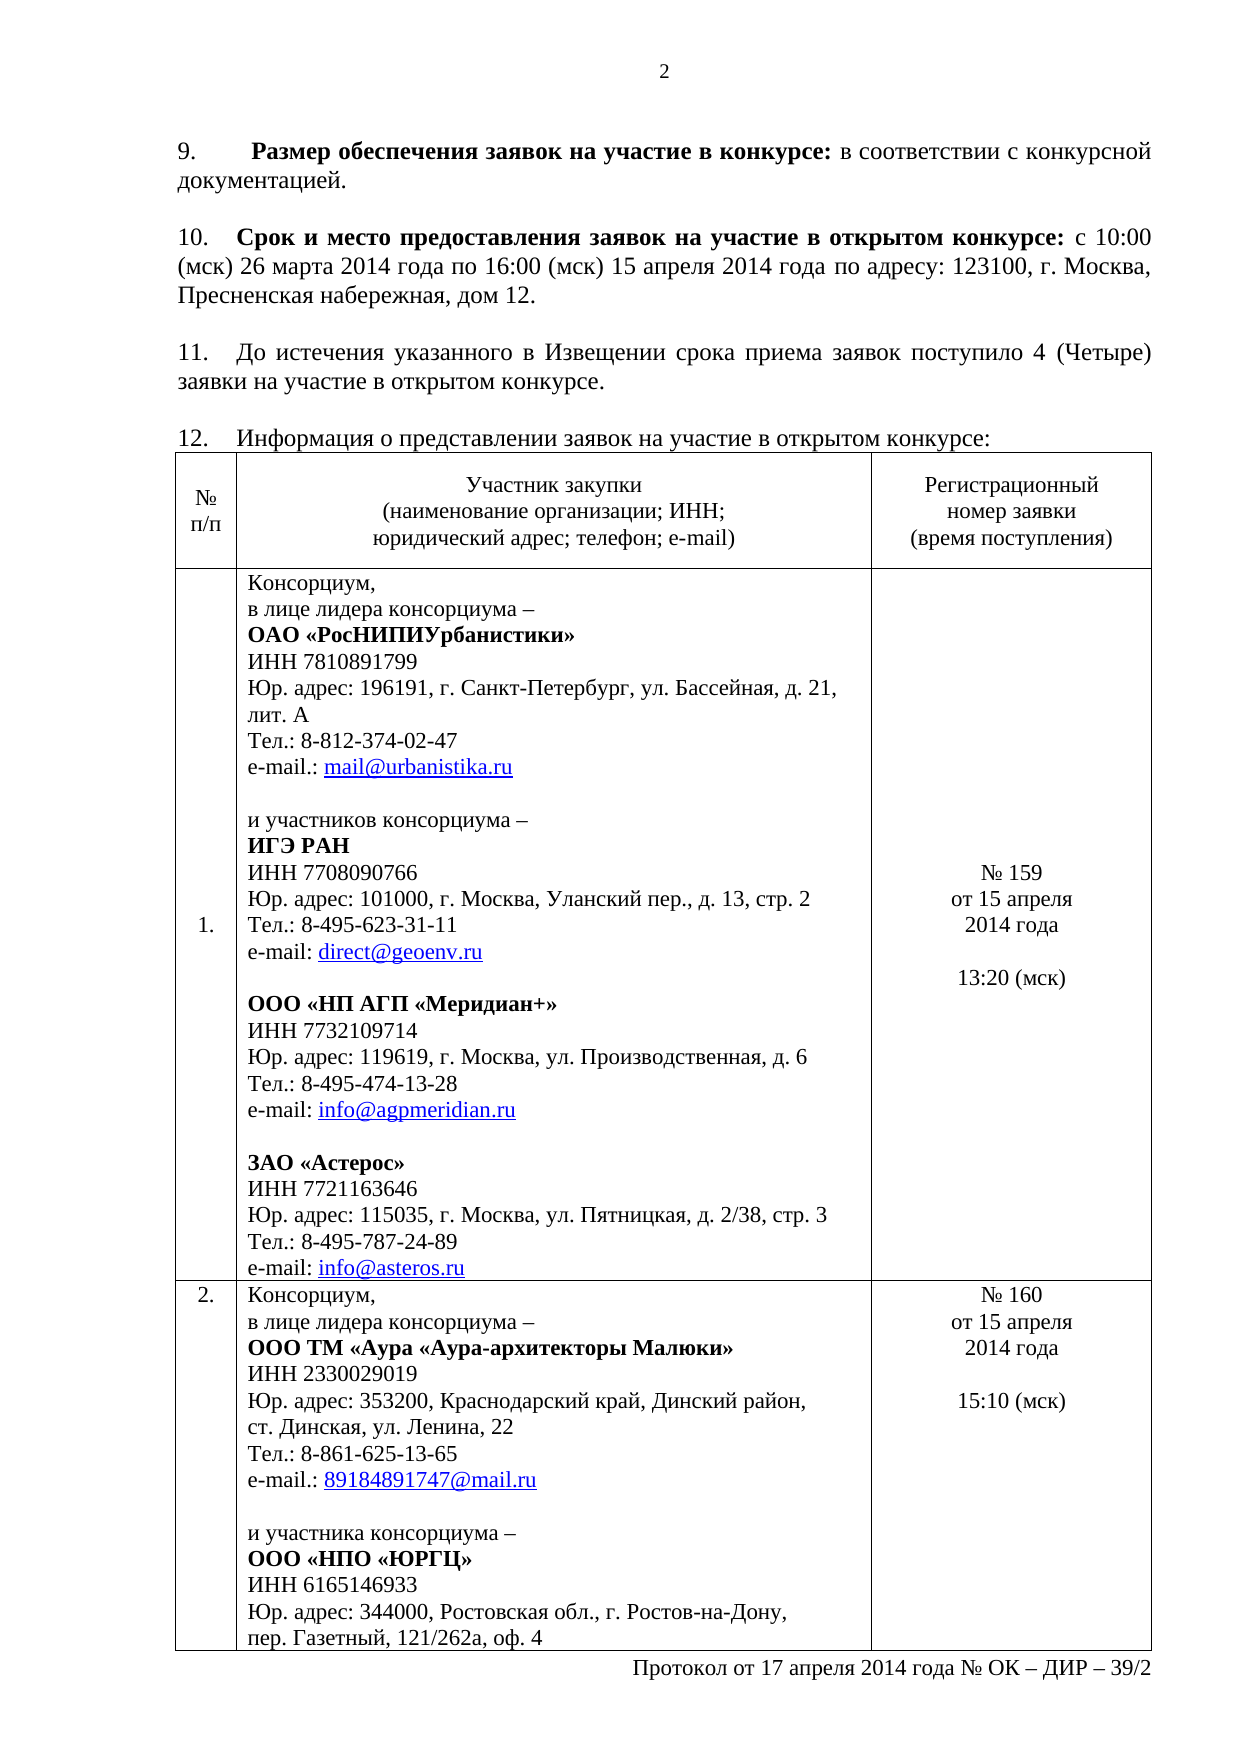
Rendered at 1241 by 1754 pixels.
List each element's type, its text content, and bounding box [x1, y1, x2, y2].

table_cell Консорциум, в лице лидера консорциума – ОАО «РосНИПИУрбанистики» ИНН 7810891799 Юр. адрес: 196191, г. Санкт-Петербург, ул. Бассейная, д. 21, лит. А Тел.: 8-812-374-02-47 е-mail.: mail@urbanistika.ru и участников консорциума – ИГЭ РАН ИНН 7708090766 Юр. адрес: 101000, г. Москва, Уланский пер., д. 13, стр. 2 Тел.: 8-495-623-31-11 е-mail: direct@geoenv.ru ООО «НП АГП «Меридиан+» ИНН 7732109714 Юр. адрес: 119619, г. Москва, ул. Производственная, д. 6 Тел.: 8-495-474-13-28 е-mail: info@agpmeridian.ru ЗАО «Астерос» ИНН 7721163646 Юр. адрес: 115035, г. Москва, ул. Пятницкая, д. 2/38, стр. 3 Тел.: 8-495-787-24-89 е-mail: info@asteros.ru [237, 569, 871, 1280]
table_cell № 159 от 15 апреля 2014 года 13:20 (мск) [872, 569, 1151, 1280]
list До истечения указанного в Извещении срока приема заявок поступило 4 (Четыре) заявки на участие в открытом конкурсе. [177, 337, 1152, 395]
table_header Регистрационный номер заявки (время поступления) [872, 453, 1151, 568]
table_header Участник закупки (наименование организации; ИНН; юридический адрес; телефон; е-mail) [237, 453, 871, 568]
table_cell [872, 1281, 1151, 1650]
list Размер обеспечения заявок на участие в конкурсе: в соответствии с конкурсной документацией. [177, 136, 1152, 193]
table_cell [237, 1281, 871, 1650]
table_header № п/п [176, 453, 236, 568]
table_cell 1. [176, 569, 236, 1280]
list Срок и место предоставления заявок на участие в открытом конкурсе: с 10:00 (мск) 26 марта 2014 года по 16:00 (мск) 15 апреля 2014 года по адресу: 123100, г. Москва, Пресненская набережная, дом 12. [177, 222, 1152, 308]
list Информация о представлении заявок на участие в открытом конкурсе: [177, 423, 1152, 452]
table_cell 2. [176, 1281, 236, 1650]
